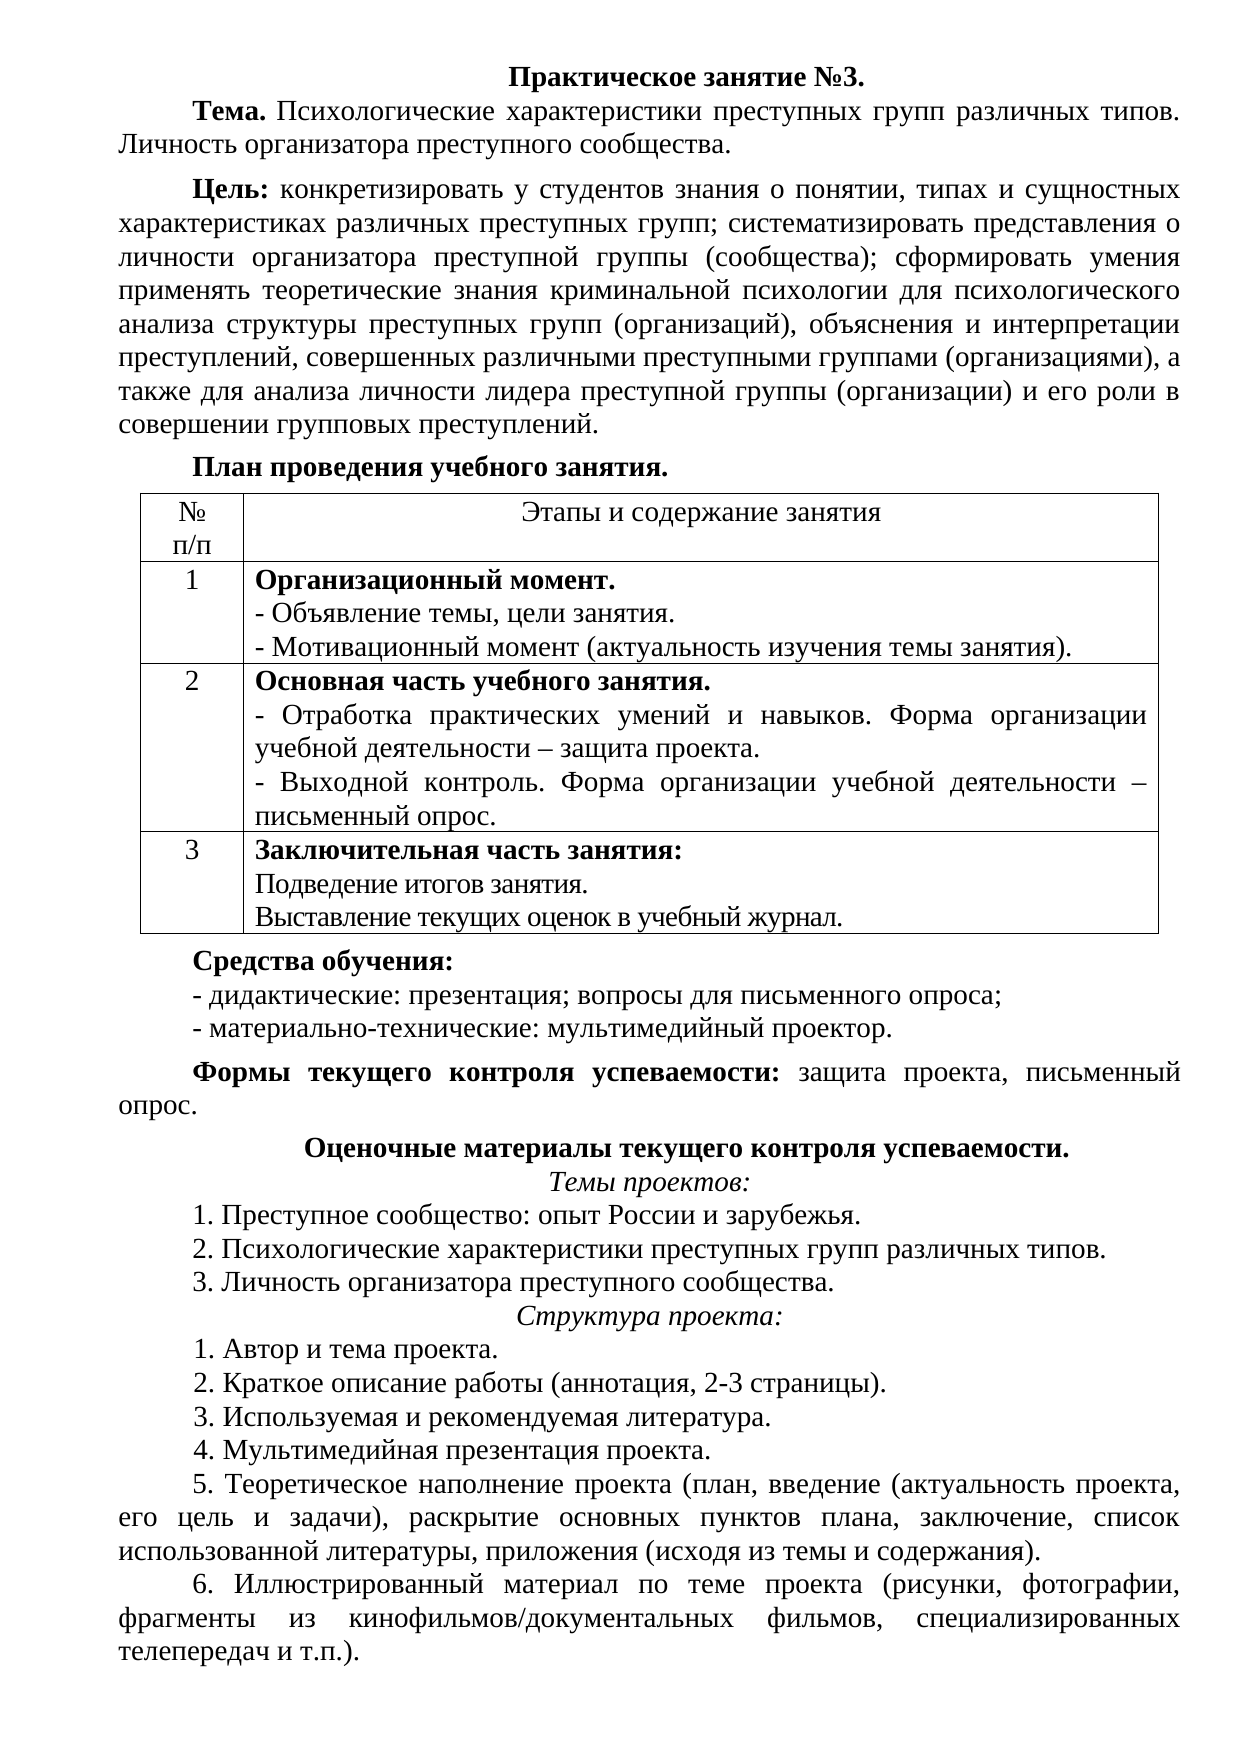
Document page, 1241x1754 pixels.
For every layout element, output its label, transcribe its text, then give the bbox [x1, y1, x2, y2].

table_cell Заключительная часть занятия: Подведение итогов занятия. Выставление текущих оценок в учебный журнал. [244, 832, 1158, 933]
text - дидактические: презентация; вопросы для письменного опроса; [118, 977, 1181, 1011]
table_cell Организационный момент. - Объявление темы, цели занятия. - Мотивационный момент (актуальность изучения темы занятия). [244, 562, 1158, 662]
text 2. Психологические характеристики преступных групп различных типов. [118, 1231, 1181, 1264]
text - материально-технические: мультимедийный проектор. [118, 1011, 1181, 1044]
text 1. Автор и тема проекта. [118, 1332, 1181, 1365]
text Тема. Психологические характеристики преступных групп различных типов. Личность организатора преступного сообщества. [118, 93, 1181, 160]
text Практическое занятие №3. [118, 59, 1181, 93]
text 1. Преступное сообщество: опыт России и зарубежья. [118, 1197, 1181, 1231]
text 2. Краткое описание работы (аннотация, 2-3 страницы). [118, 1365, 1181, 1399]
text Структура проекта: [118, 1298, 1181, 1332]
text 3. Личность организатора преступного сообщества. [118, 1264, 1181, 1298]
text 3. Используемая и рекомендуемая литература. [118, 1399, 1181, 1432]
table_cell Основная часть учебного занятия. - Отработка практических умений и навыков. Форма организации учебной деятельности – защита проекта. - Выходной контроль. Форма организации учебной деятельности – письменный опрос. [244, 664, 1158, 831]
table_header № п/п [141, 494, 243, 561]
text План проведения учебного занятия. [118, 449, 1181, 483]
text 4. Мультимедийная презентация проекта. [118, 1432, 1181, 1466]
text Оценочные материалы текущего контроля успеваемости. [118, 1130, 1181, 1164]
table_cell 2 [141, 664, 243, 831]
text Темы проектов: [118, 1164, 1181, 1197]
table_cell 1 [141, 562, 243, 662]
text 6. Иллюстрированный материал по теме проекта (рисунки, фотографии, фрагменты из кинофильмов/документальных фильмов, специализированных телепередач и т.п.). [118, 1566, 1181, 1667]
text 5. Теоретическое наполнение проекта (план, введение (актуальность проекта, его цель и задачи), раскрытие основных пунктов плана, заключение, список использованной литературы, приложения (исходя из темы и содержания). [118, 1466, 1181, 1566]
text Цель: конкретизировать у студентов знания о понятии, типах и сущностных характеристиках различных преступных групп; систематизировать представления о личности организатора преступной группы (сообщества); сформировать умения применять теоретические знания криминальной психологии для психологического анализа структуры преступных групп (организаций), объяснения и интерпретации преступлений, совершенных различными преступными группами (организациями), а также для анализа личности лидера преступной группы (организации) и его роли в совершении групповых преступлений. [118, 172, 1181, 440]
table_header Этапы и содержание занятия [244, 494, 1158, 561]
text Формы текущего контроля успеваемости: защита проекта, письменный опрос. [118, 1054, 1181, 1121]
table_cell 3 [141, 832, 243, 933]
text Средства обучения: [118, 943, 1181, 977]
